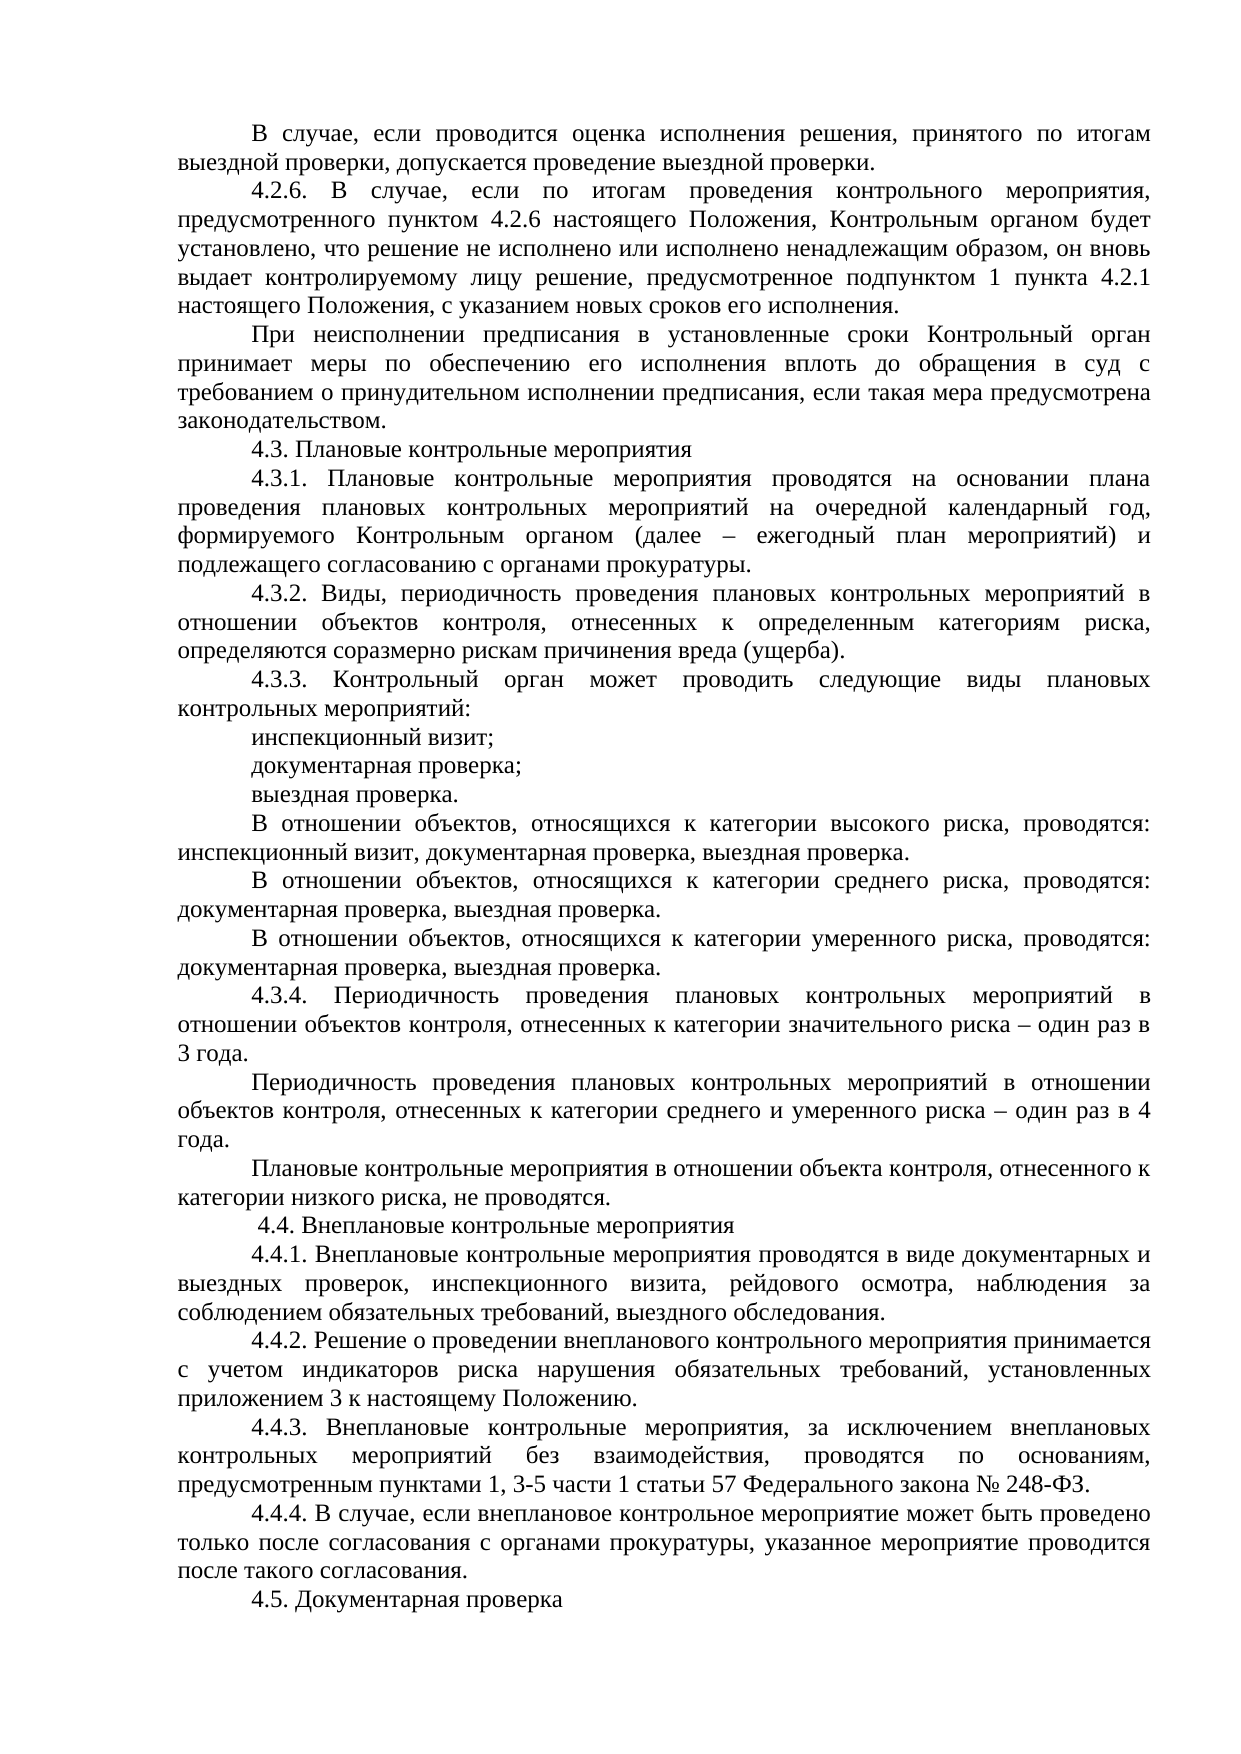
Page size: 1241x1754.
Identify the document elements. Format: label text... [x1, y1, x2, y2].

text 4.4. Внеплановые контрольные мероприятия [177, 1211, 1152, 1239]
text выездная проверка. [177, 779, 1152, 808]
text 4.4.3. Внеплановые контрольные мероприятия, за исключением внеплановых контрольных мероприятий без взаимодействия, проводятся по основаниям, предусмотренным пунктами 1, 3-5 части 1 статьи 57 Федерального закона № 248-ФЗ. [177, 1412, 1152, 1498]
text В отношении объектов, относящихся к категории умеренного риска, проводятся: документарная проверка, выездная проверка. [177, 923, 1152, 981]
text Периодичность проведения плановых контрольных мероприятий в отношении объектов контроля, отнесенных к категории среднего и умеренного риска – один раз в 4 года. [177, 1067, 1152, 1153]
text 4.4.1. Внеплановые контрольные мероприятия проводятся в виде документарных и выездных проверок, инспекционного визита, рейдового осмотра, наблюдения за соблюдением обязательных требований, выездного обследования. [177, 1239, 1152, 1326]
text Плановые контрольные мероприятия в отношении объекта контроля, отнесенного к категории низкого риска, не проводятся. [177, 1153, 1152, 1211]
text документарная проверка; [177, 751, 1152, 779]
text В отношении объектов, относящихся к категории среднего риска, проводятся: документарная проверка, выездная проверка. [177, 866, 1152, 923]
text 4.3.3. Контрольный орган может проводить следующие виды плановых контрольных мероприятий: [177, 664, 1152, 722]
text При неисполнении предписания в установленные сроки Контрольный орган принимает меры по обеспечению его исполнения вплоть до обращения в суд с требованием о принудительном исполнении предписания, если такая мера предусмотрена законодательством. [177, 319, 1152, 434]
text 4.2.6. В случае, если по итогам проведения контрольного мероприятия, предусмотренного пунктом 4.2.6 настоящего Положения, Контрольным органом будет установлено, что решение не исполнено или исполнено ненадлежащим образом, он вновь выдает контролируемому лицу решение, предусмотренное подпунктом 1 пункта 4.2.1 настоящего Положения, с указанием новых сроков его исполнения. [177, 176, 1152, 319]
text 4.4.2. Решение о проведении внепланового контрольного мероприятия принимается с учетом индикаторов риска нарушения обязательных требований, установленных приложением 3 к настоящему Положению. [177, 1326, 1152, 1412]
text 4.3.4. Периодичность проведения плановых контрольных мероприятий в отношении объектов контроля, отнесенных к категории значительного риска – один раз в 3 года. [177, 981, 1152, 1067]
text 4.3.1. Плановые контрольные мероприятия проводятся на основании плана проведения плановых контрольных мероприятий на очередной календарный год, формируемого Контрольным органом (далее – ежегодный план мероприятий) и подлежащего согласованию с органами прокуратуры. [177, 463, 1152, 578]
text 4.3. Плановые контрольные мероприятия [177, 434, 1152, 463]
text 4.4.4. В случае, если внеплановое контрольное мероприятие может быть проведено только после согласования с органами прокуратуры, указанное мероприятие проводится после такого согласования. [177, 1498, 1152, 1584]
text В случае, если проводится оценка исполнения решения, принятого по итогам выездной проверки, допускается проведение выездной проверки. [177, 118, 1152, 176]
text 4.5. Документарная проверка [177, 1584, 1152, 1613]
text 4.3.2. Виды, периодичность проведения плановых контрольных мероприятий в отношении объектов контроля, отнесенных к определенным категориям риска, определяются соразмерно рискам причинения вреда (ущерба). [177, 578, 1152, 664]
text В отношении объектов, относящихся к категории высокого риска, проводятся: инспекционный визит, документарная проверка, выездная проверка. [177, 808, 1152, 866]
text инспекционный визит; [177, 722, 1152, 751]
